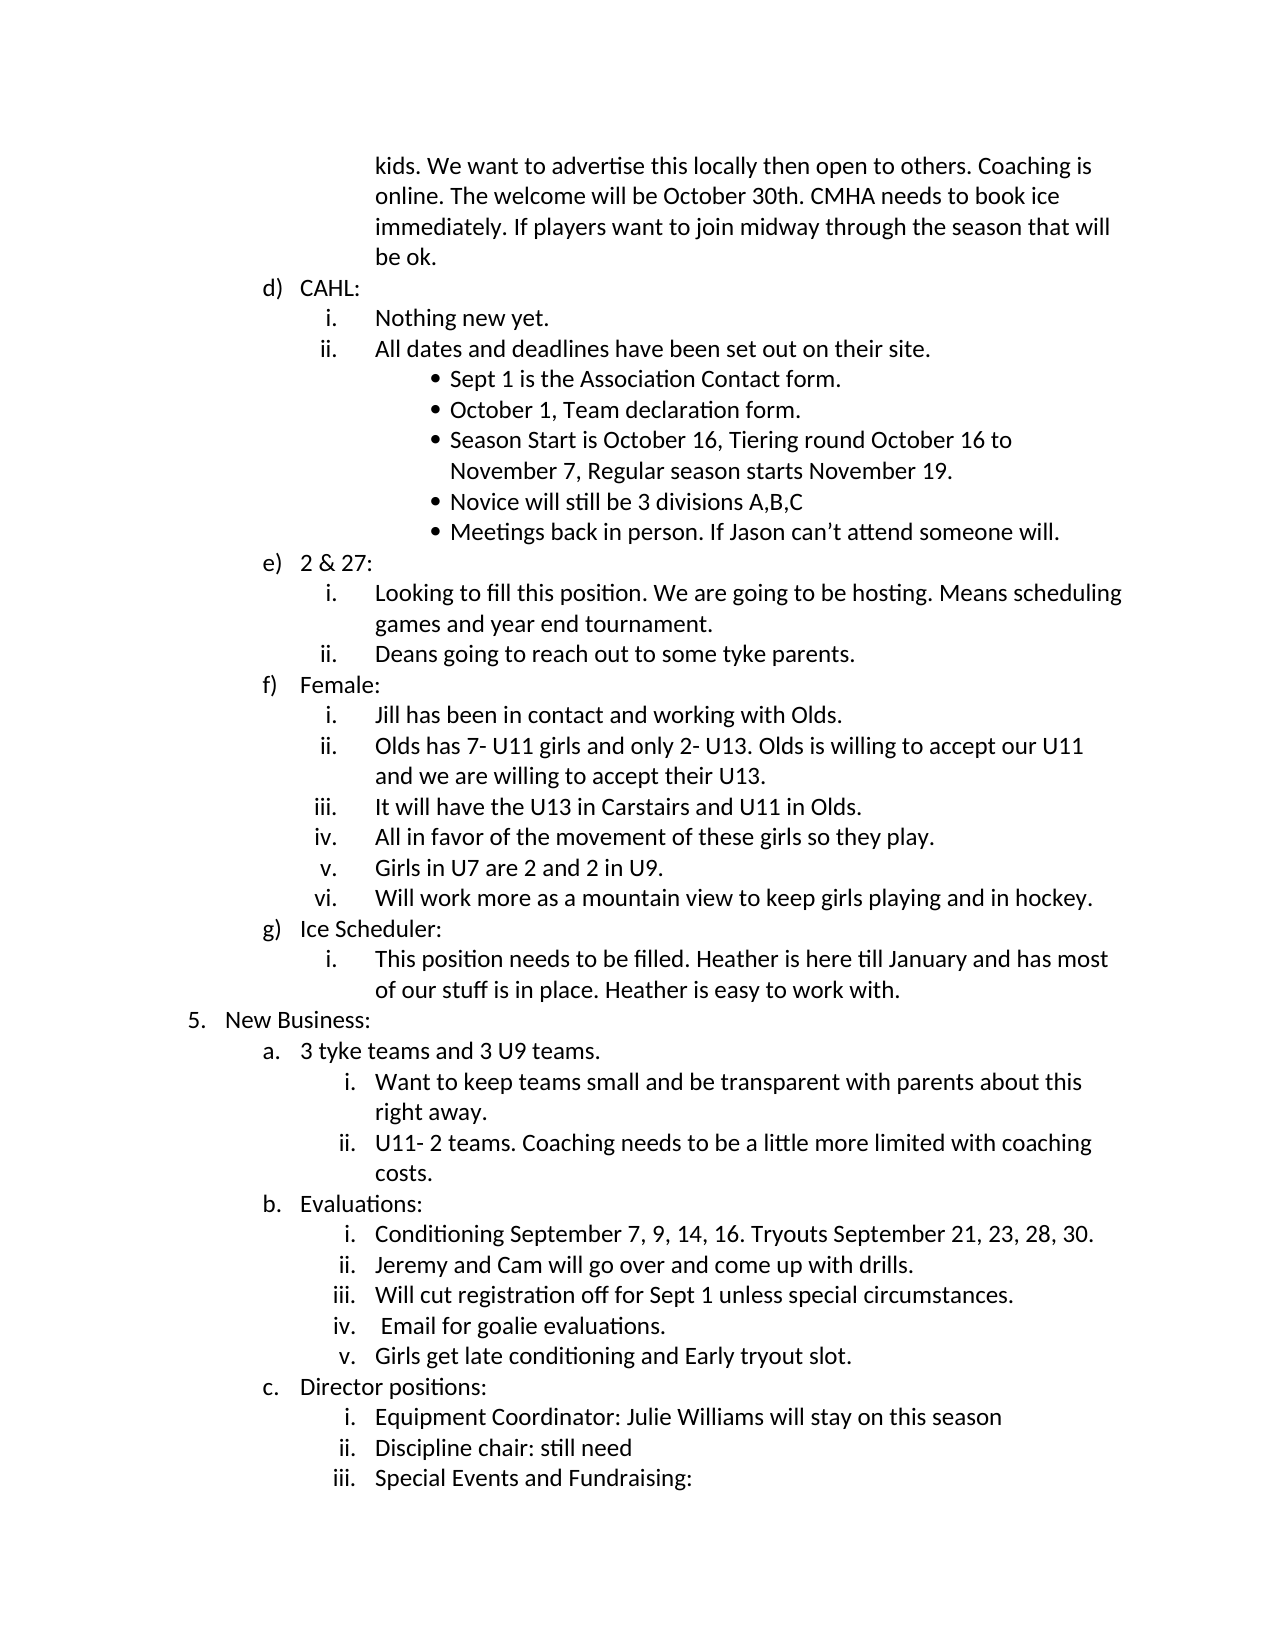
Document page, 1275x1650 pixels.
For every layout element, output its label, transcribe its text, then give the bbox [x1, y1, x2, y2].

list U11- 2 teams. Coaching needs to be a little more limited with coaching costs. [356, 1127, 1125, 1188]
list Discipline chair: still need [356, 1432, 1125, 1462]
list Director positions: [262, 1371, 1125, 1401]
list Evaluations: [262, 1188, 1125, 1218]
list Girls in U7 are 2 and 2 in U9. [337, 852, 1125, 882]
list Jeremy and Cam will go over and come up with drills. [356, 1249, 1125, 1279]
list Jill has been in contact and working with Olds. [337, 699, 1125, 730]
list New Business: [187, 1004, 1125, 1035]
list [337, 150, 1125, 272]
list October 1, Team declaration form. [431, 394, 1125, 425]
list Nothing new yet. [337, 303, 1125, 333]
list Sept 1 is the Association Contact form. [431, 364, 1125, 394]
list Olds has 7- U11 girls and only 2- U13. Olds is willing to accept our U11 and we are willing to accept their U13. [337, 730, 1125, 791]
list Equipment Coordinator: Julie Williams will stay on this season [356, 1401, 1125, 1432]
list Female: [262, 669, 1125, 699]
list Looking to fill this position. We are going to be hosting. Means scheduling games and year end tournament. [337, 577, 1125, 638]
list Will cut registration off for Sept 1 unless special circumstances. [356, 1279, 1125, 1310]
list Conditioning September 7, 9, 14, 16. Tryouts September 21, 23, 28, 30. [356, 1218, 1125, 1249]
list Ice Scheduler: [262, 913, 1125, 943]
list This position needs to be filled. Heather is here till January and has most of our stuff is in place. Heather is easy to work with. [337, 943, 1125, 1004]
list Want to keep teams small and be transparent with parents about this right away. [356, 1066, 1125, 1127]
list Novice will still be 3 divisions A,B,C [431, 486, 1125, 516]
list Meetings back in person. If Jason can’t attend someone will. [431, 516, 1125, 547]
list 2 & 27: [262, 547, 1125, 577]
list It will have the U13 in Carstairs and U11 in Olds. [337, 791, 1125, 821]
list All in favor of the movement of these girls so they play. [337, 821, 1125, 852]
list All dates and deadlines have been set out on their site. [337, 333, 1125, 364]
list Will work more as a mountain view to keep girls playing and in hockey. [337, 882, 1125, 913]
list 3 tyke teams and 3 U9 teams. [262, 1035, 1125, 1066]
list Girls get late conditioning and Early tryout slot. [356, 1340, 1125, 1371]
list Special Events and Fundraising: [356, 1462, 1125, 1493]
list CAHL: [262, 272, 1125, 303]
list Email for goalie evaluations. [356, 1310, 1125, 1340]
list Deans going to reach out to some tyke parents. [337, 638, 1125, 669]
list Season Start is October 16, Tiering round October 16 to November 7, Regular season starts November 19. [431, 425, 1125, 486]
